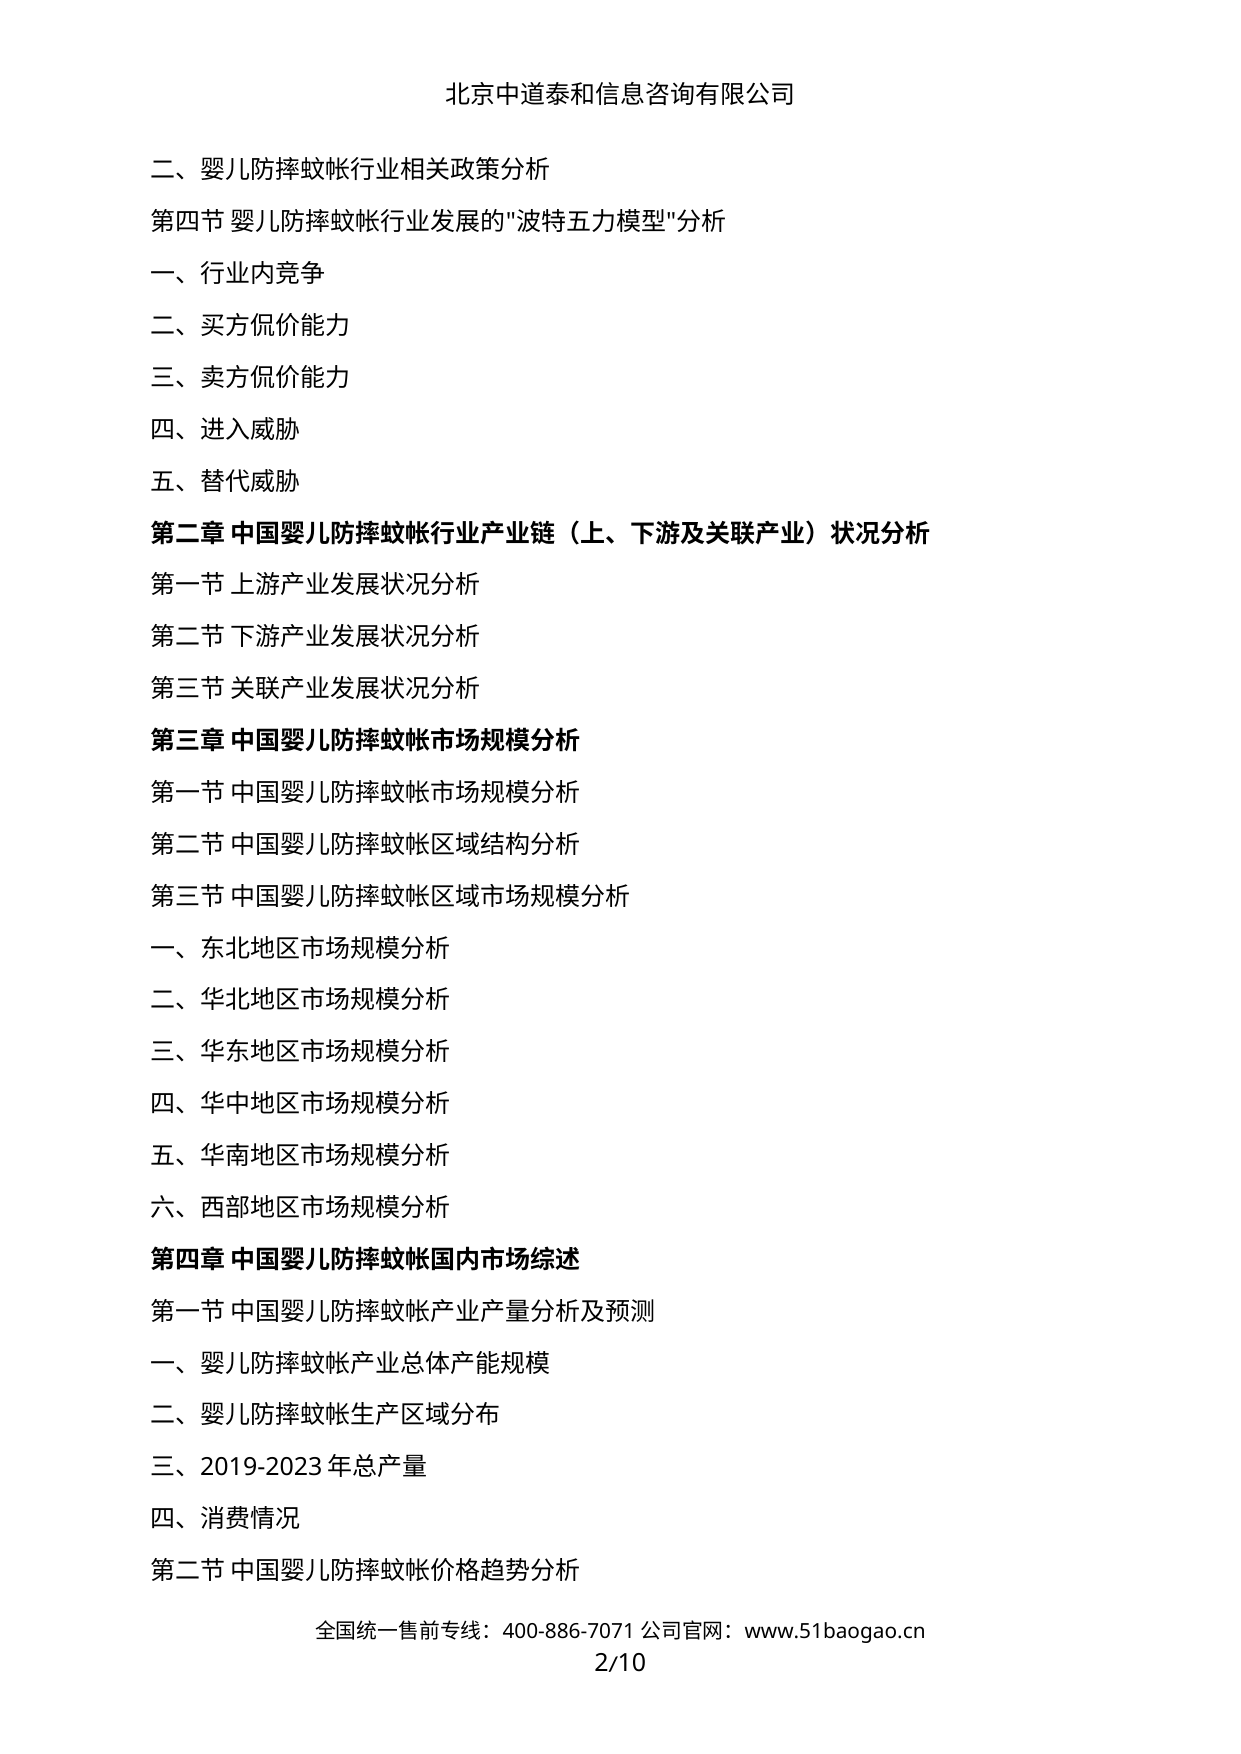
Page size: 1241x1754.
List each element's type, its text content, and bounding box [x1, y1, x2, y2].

text 四、消费情况 [150, 1499, 1090, 1535]
text 第一节 中国婴儿防摔蚊帐市场规模分析 [150, 772, 1090, 809]
text 第二节 中国婴儿防摔蚊帐价格趋势分析 [150, 1551, 1090, 1587]
text 三、2019-2023年总产量 [150, 1447, 1090, 1483]
text 一、东北地区市场规模分析 [150, 928, 1090, 964]
text 第三节 中国婴儿防摔蚊帐区域市场规模分析 [150, 876, 1090, 912]
text 二、买方侃价能力 [150, 306, 1090, 342]
text 六、西部地区市场规模分析 [150, 1187, 1090, 1224]
text 二、华北地区市场规模分析 [150, 980, 1090, 1016]
text 二、婴儿防摔蚊帐生产区域分布 [150, 1395, 1090, 1431]
text 第二节 中国婴儿防摔蚊帐区域结构分析 [150, 824, 1090, 861]
text 四、进入威胁 [150, 409, 1090, 446]
text 第三节 关联产业发展状况分析 [150, 669, 1090, 705]
text 三、卖方侃价能力 [150, 357, 1090, 394]
text 二、婴儿防摔蚊帐行业相关政策分析 [150, 150, 1090, 186]
text 五、华南地区市场规模分析 [150, 1136, 1090, 1172]
text 第二章 中国婴儿防摔蚊帐行业产业链（上、下游及关联产业）状况分析 [150, 513, 1090, 549]
text 第一节 中国婴儿防摔蚊帐产业产量分析及预测 [150, 1291, 1090, 1327]
text 第四节 婴儿防摔蚊帐行业发展的"波特五力模型"分析 [150, 202, 1090, 238]
text 第三章 中国婴儿防摔蚊帐市场规模分析 [150, 721, 1090, 757]
text 第一节 上游产业发展状况分析 [150, 565, 1090, 601]
text 五、替代威胁 [150, 461, 1090, 497]
text 第二节 下游产业发展状况分析 [150, 617, 1090, 653]
text 第四章 中国婴儿防摔蚊帐国内市场综述 [150, 1239, 1090, 1276]
text 三、华东地区市场规模分析 [150, 1032, 1090, 1068]
text 一、婴儿防摔蚊帐产业总体产能规模 [150, 1343, 1090, 1379]
text 一、行业内竞争 [150, 254, 1090, 290]
text 四、华中地区市场规模分析 [150, 1084, 1090, 1120]
